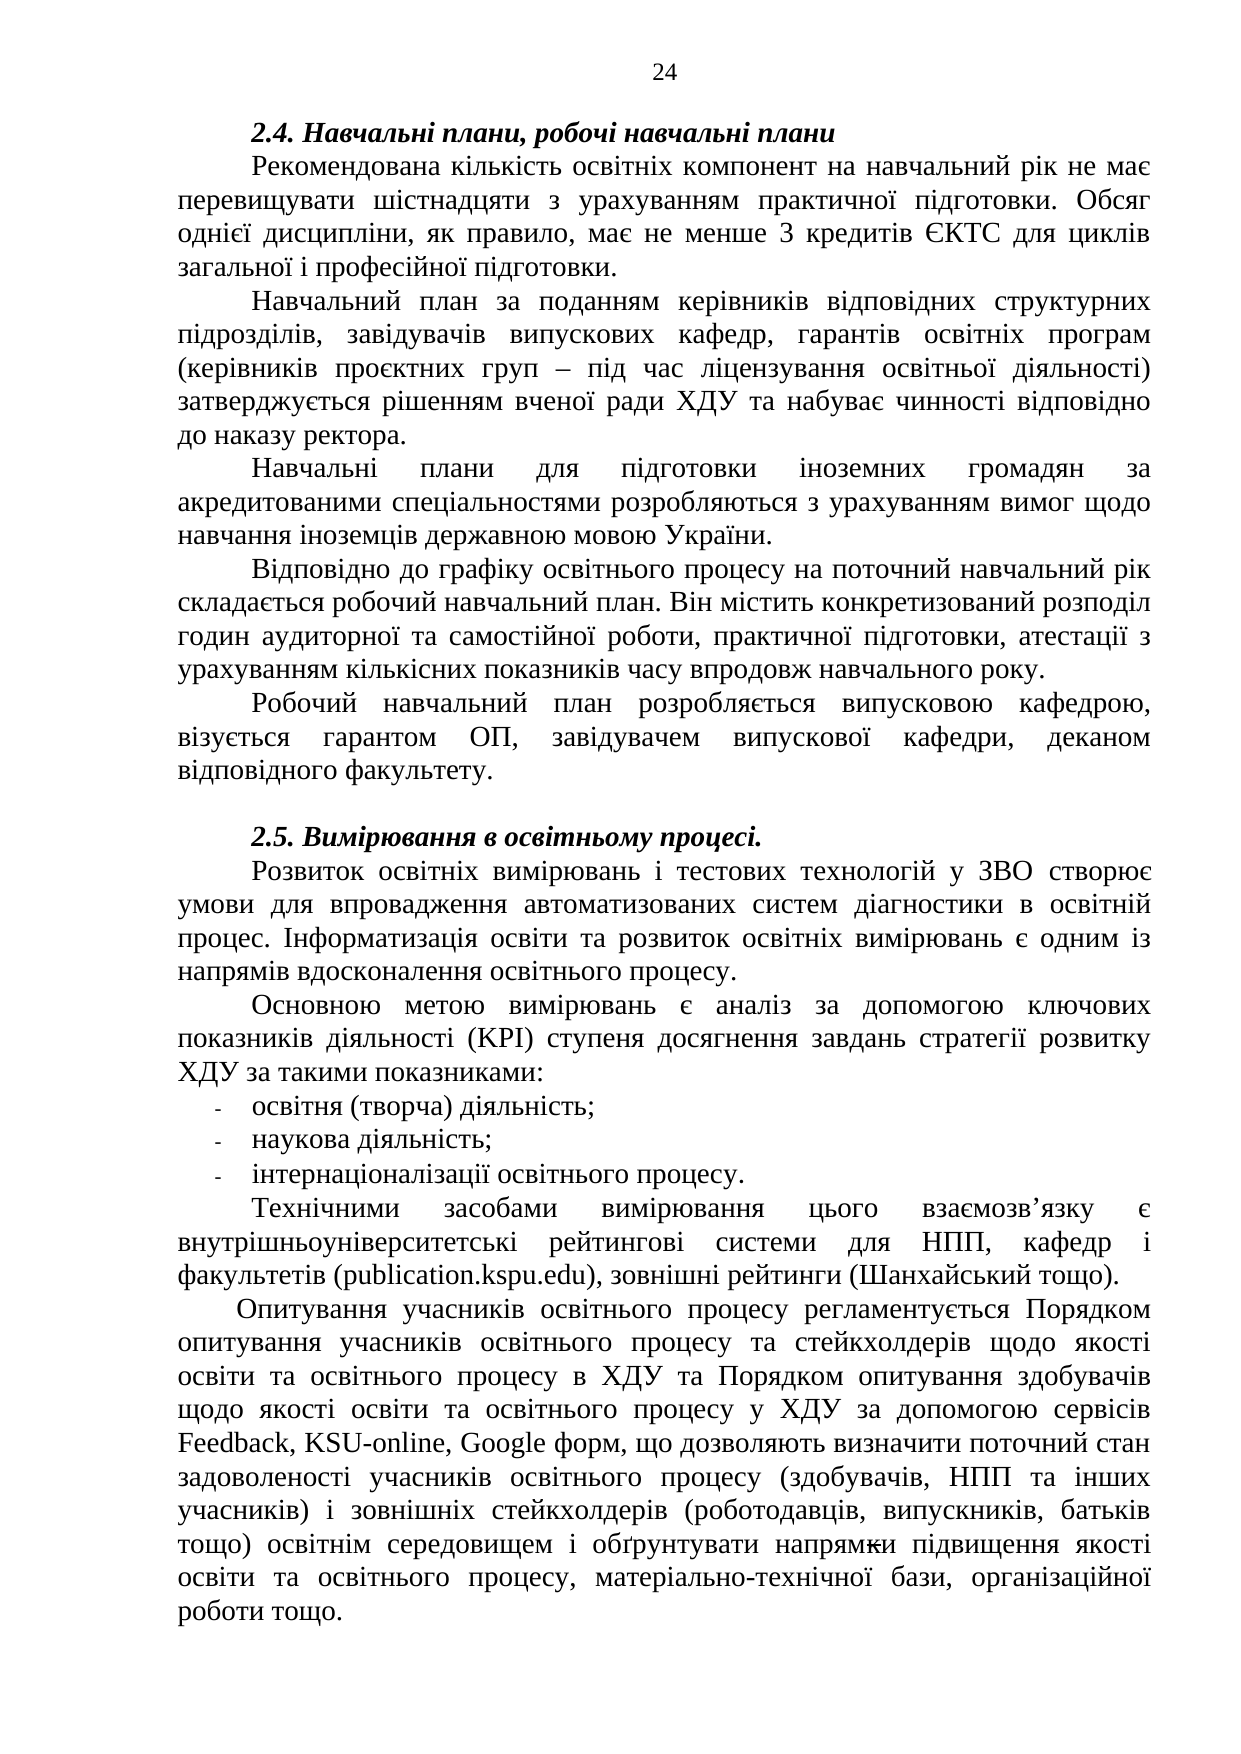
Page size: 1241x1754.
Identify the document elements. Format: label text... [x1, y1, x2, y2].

text 2.5. Вимірювання в освітньому процесі. [177, 819, 1152, 853]
list наукова діяльність; [214, 1121, 1152, 1155]
text 2.4. Навчальні плани, робочі навчальні плани [177, 115, 1152, 148]
text Рекомендована кількість освітніх компонент на навчальний рік не має перевищувати шістнадцяти з урахуванням практичної підготовки. Обсяг однієї дисципліни, як правило, має не менше 3 кредитів ЄКТС для циклів загальної і професійної підготовки. [177, 148, 1152, 283]
list освітня (творча) діяльність; [214, 1088, 1152, 1121]
text Навчальні плани для підготовки іноземних громадян за акредитованими спеціальностями розробляються з урахуванням вимог щодо навчання іноземців державною мовою України. [177, 450, 1152, 551]
list інтернаціоналізації освітнього процесу. [214, 1155, 1152, 1190]
text Основною метою вимірювань є аналіз за допомогою ключових показників діяльності (KPI) ступеня досягнення завдань стратегії розвитку ХДУ за такими показниками: [177, 987, 1152, 1088]
text Відповідно до графіку освітнього процесу на поточний навчальний рік складається робочий навчальний план. Він містить конкретизований розподіл годин аудиторної та самостійної роботи, практичної підготовки, атестації з урахуванням кількісних показників часу впродовж навчального року. [177, 551, 1152, 685]
text Технічними засобами вимірювання цього взаємозв’язку є внутрішньоуніверситетські рейтингові системи для НПП, кафедр і факультетів (publication.kspu.edu), зовнішні рейтинги (Шанхайський тощо). [177, 1190, 1152, 1291]
text Робочий навчальний план розробляється випусковою кафедрою, візується гарантом ОП, завідувачем випускової кафедри, деканом відповідного факультету. [177, 685, 1152, 786]
text Опитування учасників освітнього процесу регламентується Порядком опитування учасників освітнього процесу та стейкхолдерів щодо якості освіти та освітнього процесу в ХДУ та Порядком опитування здобувачів щодо якості освіти та освітнього процесу у ХДУ за допомогою сервісів Feedback, KSU-online, Google форм, що дозволяють визначити поточний стан задоволеності учасників освітнього процесу (здобувачів, НПП та інших учасників) і зовнішніх стейкхолдерів (роботодавців, випускників, батьків тощо) освітнім середовищем і обґрунтувати напрямки підвищення якості освіти та освітнього процесу, матеріально-технічної бази, організаційної роботи тощо. [177, 1291, 1152, 1626]
text Навчальний план за поданням керівників відповідних структурних підрозділів, завідувачів випускових кафедр, гарантів освітніх програм (керівників проєктних груп – під час ліцензування освітньої діяльності) затверджується рішенням вченої ради ХДУ та набуває чинності відповідно до наказу ректора. [177, 283, 1152, 450]
text Розвиток освітніх вимірювань і тестових технологій у ЗВО створює умови для впровадження автоматизованих систем діагностики в освітній процес. Інформатизація освіти та розвиток освітніх вимірювань є одним із напрямів вдосконалення освітнього процесу. [177, 853, 1152, 987]
